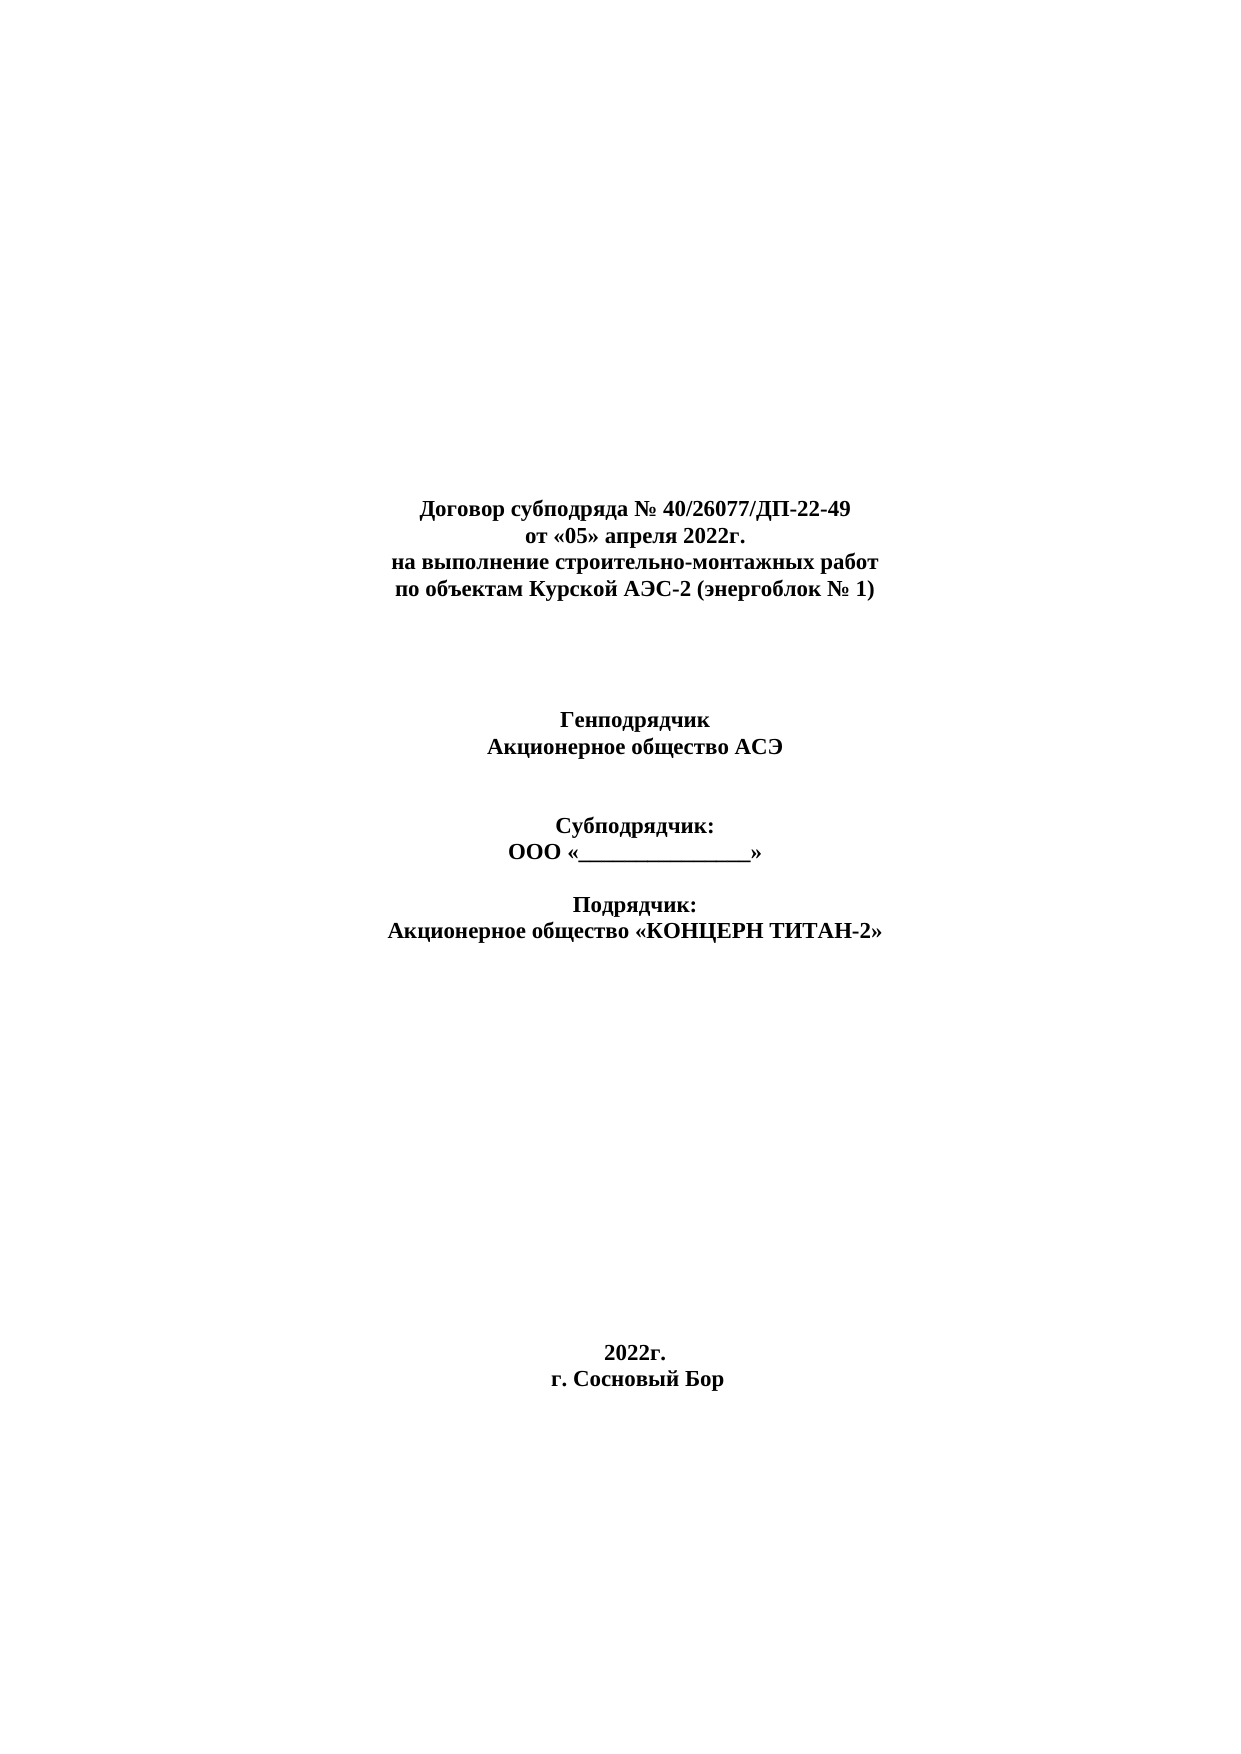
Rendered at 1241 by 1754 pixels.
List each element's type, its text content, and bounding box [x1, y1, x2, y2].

text от «05» апреля 2022г. [118, 522, 1152, 548]
text по объектам Курской АЭС-2 (энергоблок № 1) [118, 574, 1152, 601]
text Субподрядчик: [118, 812, 1152, 838]
text Акционерное общество АСЭ [118, 733, 1152, 759]
text 2022г. [118, 1339, 1152, 1365]
text Подрядчик: [118, 891, 1152, 917]
text на выполнение строительно-монтажных работ [118, 548, 1152, 574]
text Договор субподряда № 40/26077/ДП-22-49 [118, 496, 1152, 522]
text Акционерное общество «КОНЦЕРН ТИТАН-2» [118, 917, 1152, 943]
text г. Сосновый Бор [118, 1365, 1152, 1392]
text Генподрядчик [118, 706, 1152, 733]
text ООО «_______________» [118, 838, 1152, 864]
